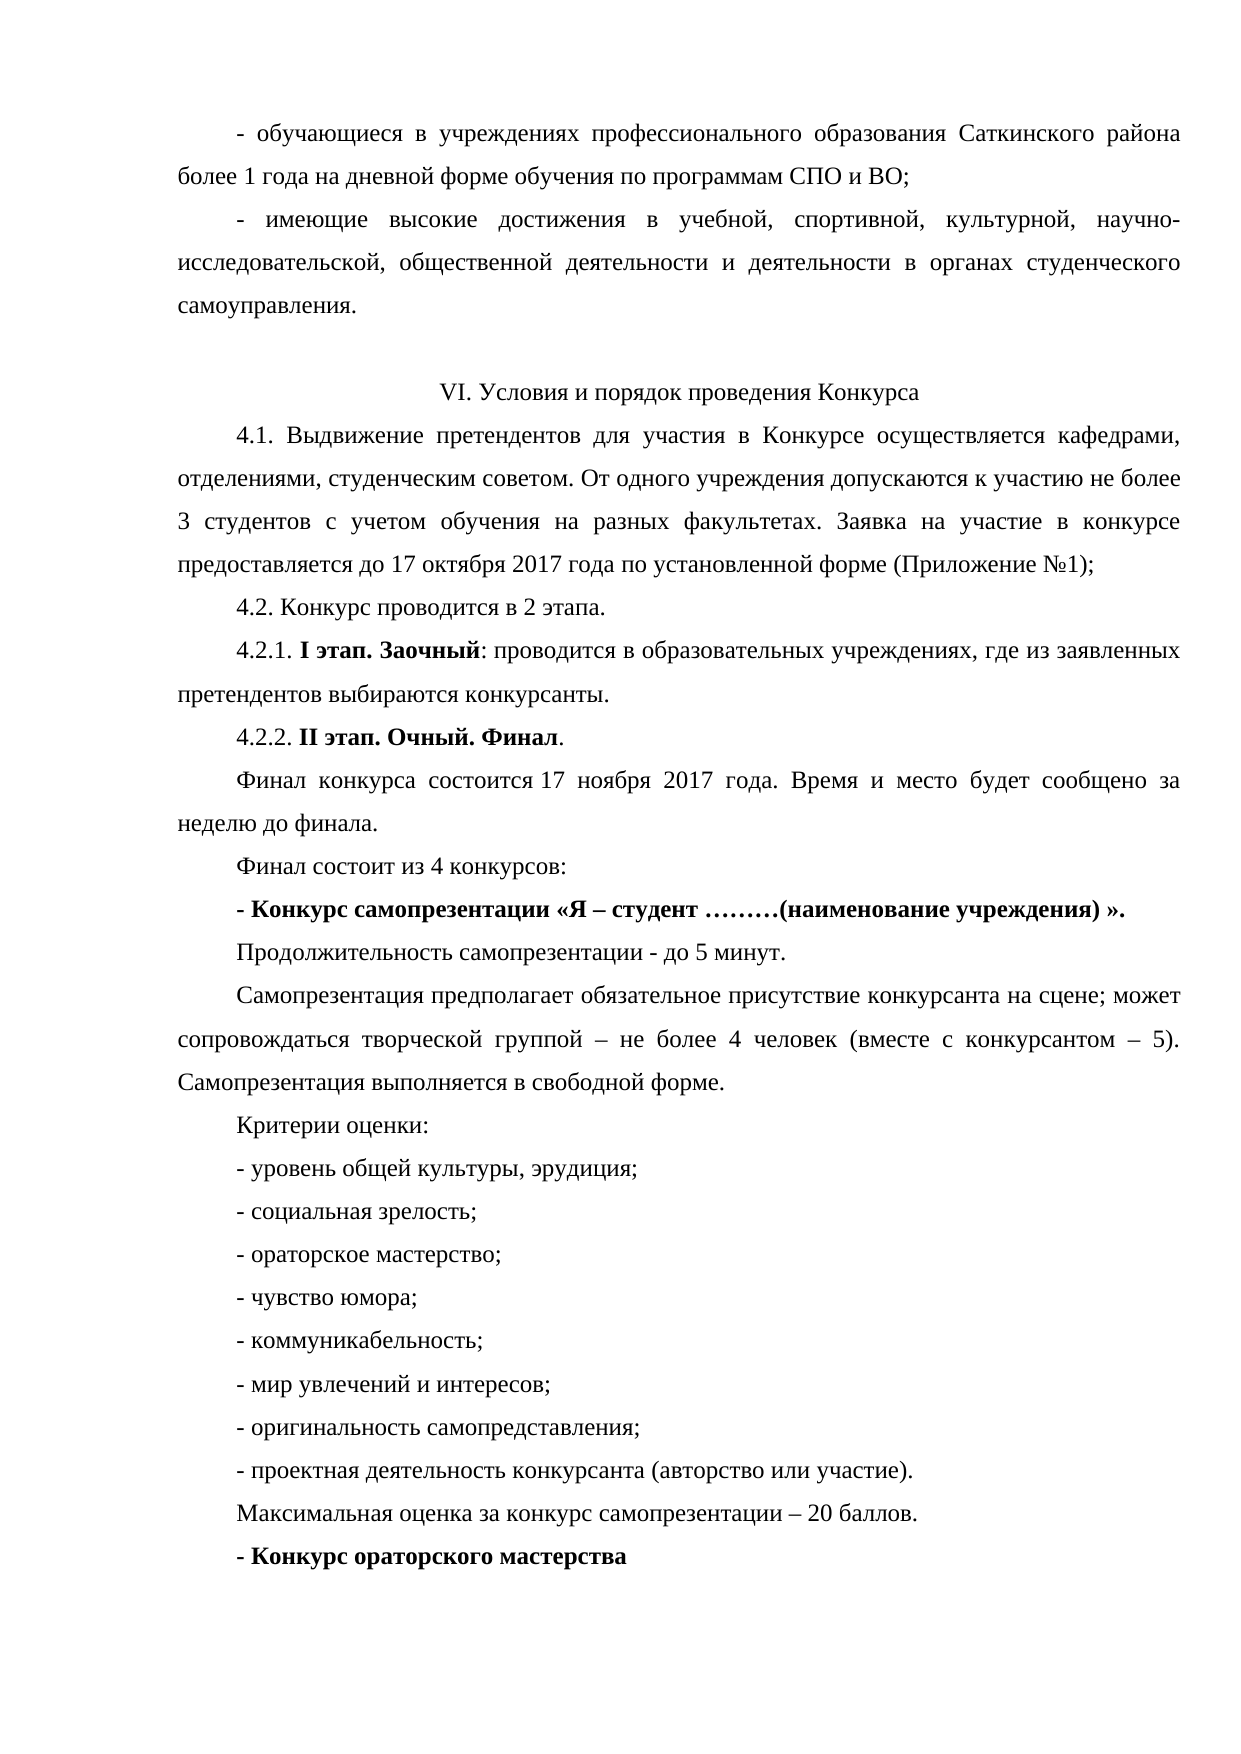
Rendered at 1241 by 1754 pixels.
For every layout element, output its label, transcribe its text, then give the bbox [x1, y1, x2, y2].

text Продолжительность самопрезентации - до 5 минут. [177, 937, 1181, 966]
text 4.1. Выдвижение претендентов для участия в Конкурсе осуществляется кафедрами, отделениями, студенческим советом. От одного учреждения допускаются к участию не более 3 студентов с учетом обучения на разных факультетах. Заявка на участие в конкурсе предоставляется до 17 октября 2017 года по установленной форме (Приложение №1); [177, 420, 1181, 578]
text - проектная деятельность конкурсанта (авторство или участие). [177, 1455, 1181, 1484]
text Финал конкурса состоится 17 ноября 2017 года. Время и место будет сообщено за неделю до финала. [177, 765, 1181, 837]
text - оригинальность самопредставления; [177, 1412, 1181, 1441]
text - ораторское мастерство; [177, 1239, 1181, 1268]
text Критерии оценки: [177, 1110, 1181, 1139]
text 4.2. Конкурс проводится в 2 этапа. [177, 592, 1181, 621]
text 4.2.2. II этап. Очный. Финал. [177, 722, 1181, 751]
text - обучающиеся в учреждениях профессионального образования Саткинского района более 1 года на дневной форме обучения по программам СПО и ВО; [177, 118, 1181, 190]
text - чувство юмора; [177, 1282, 1181, 1311]
text - социальная зрелость; [177, 1196, 1181, 1225]
text VI. Условия и порядок проведения Конкурса [177, 377, 1181, 406]
text - коммуникабельность; [177, 1326, 1181, 1354]
text - Конкурс ораторского мастерства [177, 1541, 1181, 1570]
text Максимальная оценка за конкурс самопрезентации – 20 баллов. [177, 1498, 1181, 1527]
text - уровень общей культуры, эрудиция; [177, 1153, 1181, 1182]
text - имеющие высокие достижения в учебной, спортивной, культурной, научно-исследовательской, общественной деятельности и деятельности в органах студенческого самоуправления. [177, 204, 1181, 319]
text Финал состоит из 4 конкурсов: [177, 851, 1181, 880]
text - Конкурс самопрезентации «Я – студент ………(наименование учреждения) ». [177, 894, 1181, 923]
text Самопрезентация предполагает обязательное присутствие конкурсанта на сцене; может сопровождаться творческой группой – не более 4 человек (вместе с конкурсантом – 5). Самопрезентация выполняется в свободной форме. [177, 981, 1181, 1096]
text 4.2.1. I этап. Заочный: проводится в образовательных учреждениях, где из заявленных претендентов выбираются конкурсанты. [177, 636, 1181, 707]
text - мир увлечений и интересов; [177, 1369, 1181, 1397]
